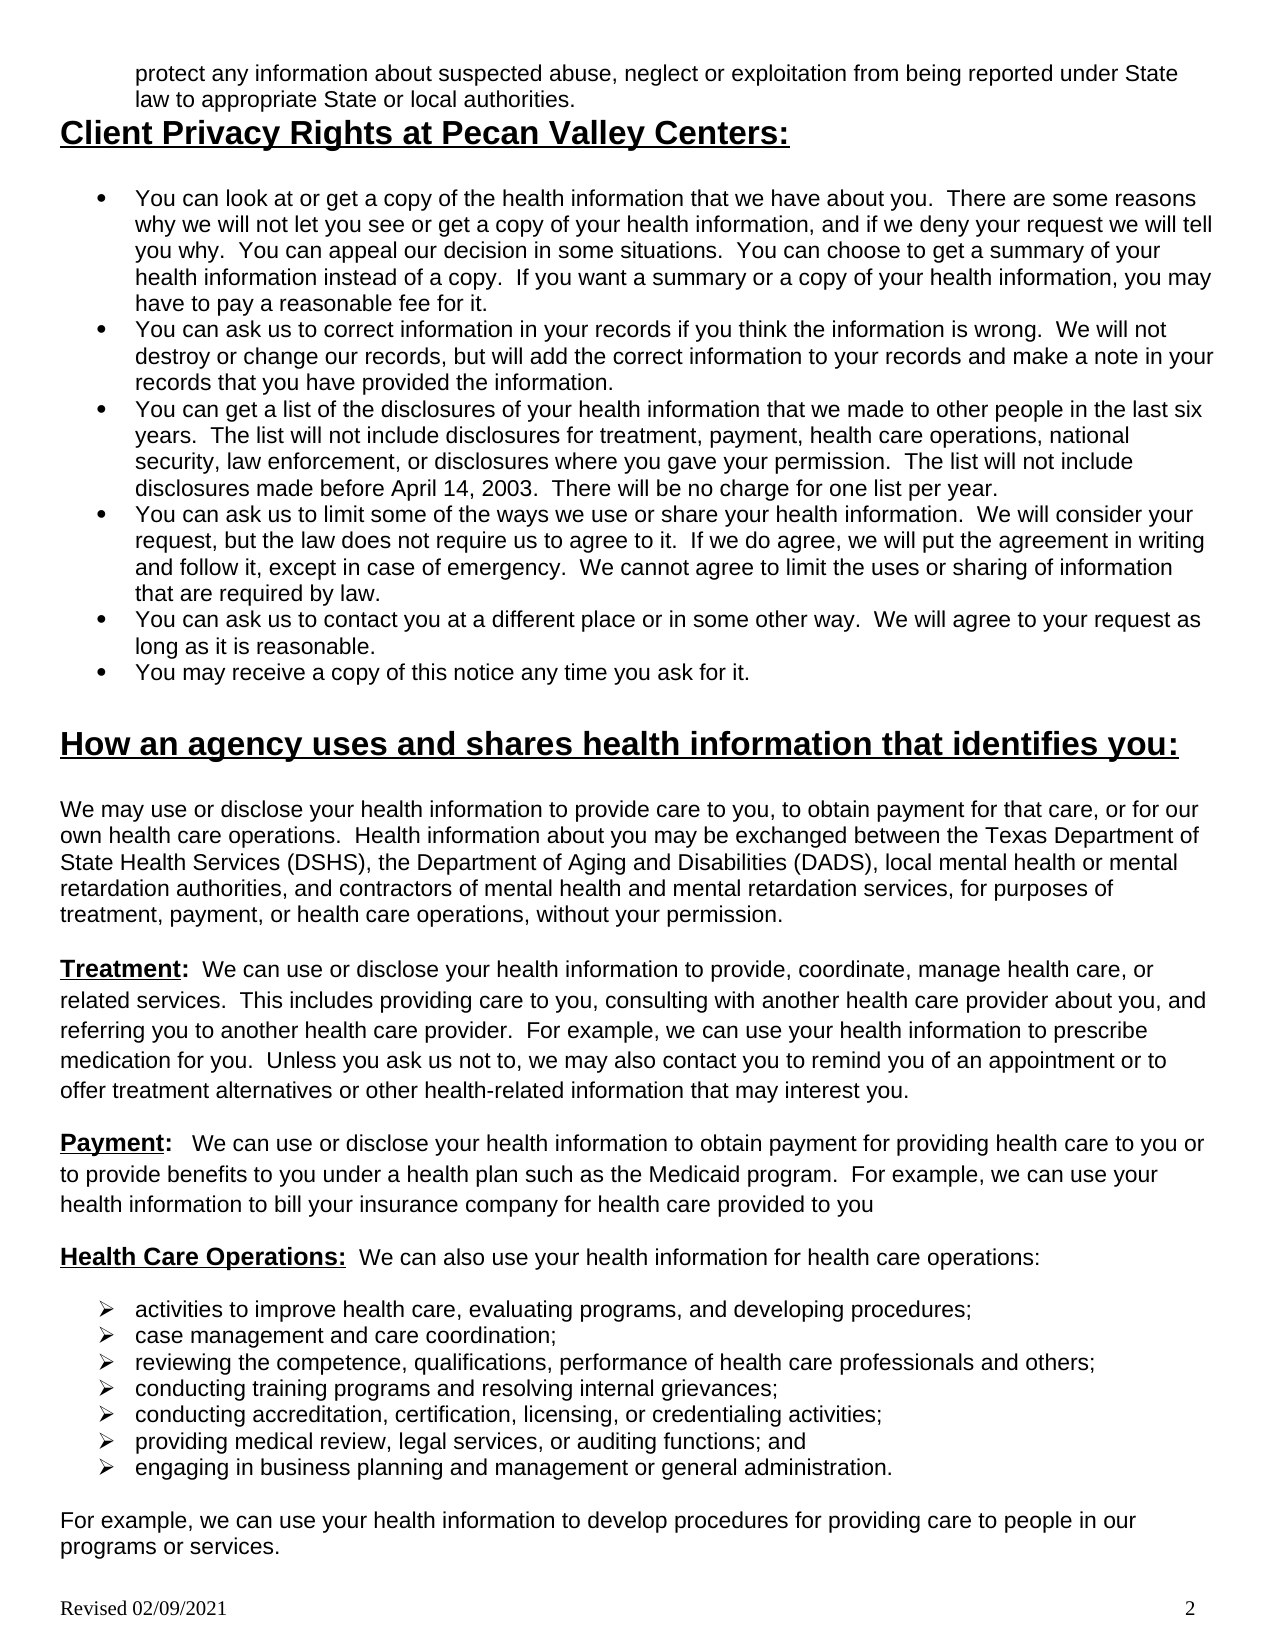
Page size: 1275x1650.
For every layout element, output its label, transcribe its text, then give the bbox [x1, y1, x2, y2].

text Payment: We can use or disclose your health information to obtain payment for providing health care to you or to provide benefits to you under a health plan such as the Medicaid program. For example, we can use your health information to bill your insurance company for health care provided to you [60, 1128, 1215, 1217]
list You can get a list of the disclosures of your health information that we made to other people in the last six years. The list will not include disclosures for treatment, payment, health care operations, national security, law enforcement, or disclosures where you gave your permission. The list will not include disclosures made before April 14, 2003. There will be no charge for one list per year. [97, 396, 1215, 501]
list You can ask us to contact you at a different place or in some other way. We will agree to your request as long as it is reasonable. [97, 606, 1215, 659]
list activities to improve health care, evaluating programs, and developing procedures; [97, 1296, 1215, 1322]
list You can ask us to correct information in your records if you think the information is wrong. We will not destroy or change our records, but will add the correct information to your records and make a note in your records that you have provided the information. [97, 316, 1215, 396]
text How an agency uses and shares health information that identifies you: [60, 724, 1215, 762]
text For example, we can use your health information to develop procedures for providing care to people in our programs or services. [60, 1507, 1215, 1559]
list reviewing the competence, qualifications, performance of health care professionals and others; [97, 1349, 1215, 1375]
list You can look at or get a copy of the health information that we have about you. There are some reasons why we will not let you see or get a copy of your health information, and if we deny your request we will tell you why. You can appeal our decision in some situations. You can choose to get a summary of your health information instead of a copy. If you want a summary or a copy of your health information, you may have to pay a reasonable fee for it. [97, 185, 1215, 316]
list conducting accreditation, certification, licensing, or credentialing activities; [97, 1401, 1215, 1428]
list case management and care coordination; [97, 1322, 1215, 1349]
text Health Care Operations: We can also use your health information for health care operations: [60, 1242, 1215, 1271]
text We may use or disclose your health information to provide care to you, to obtain payment for that care, or for our own health care operations. Health information about you may be exchanged between the Texas Department of State Health Services (DSHS), the Department of Aging and Disabilities (DADS), local mental health or mental retardation authorities, and contractors of mental health and mental retardation services, for purposes of treatment, payment, or health care operations, without your permission. [60, 796, 1215, 928]
text Client Privacy Rights at Pecan Valley Centers: [60, 113, 1215, 151]
list conducting training programs and resolving internal grievances; [97, 1375, 1215, 1401]
list engaging in business planning and management or general administration. [97, 1454, 1215, 1480]
text Treatment: We can use or disclose your health information to provide, coordinate, manage health care, or related services. This includes providing care to you, consulting with another health care provider about you, and referring you to another health care provider. For example, we can use your health information to prescribe medication for you. Unless you ask us not to, we may also contact you to remind you of an appointment or to offer treatment alternatives or other health-related information that may interest you. [60, 954, 1215, 1103]
list providing medical review, legal services, or auditing functions; and [97, 1428, 1215, 1454]
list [97, 60, 1215, 113]
list You may receive a copy of this notice any time you ask for it. [97, 659, 1215, 685]
list You can ask us to limit some of the ways we use or share your health information. We will consider your request, but the law does not require us to agree to it. If we do agree, we will put the agreement in writing and follow it, except in case of emergency. We cannot agree to limit the uses or sharing of information that are required by law. [97, 501, 1215, 606]
